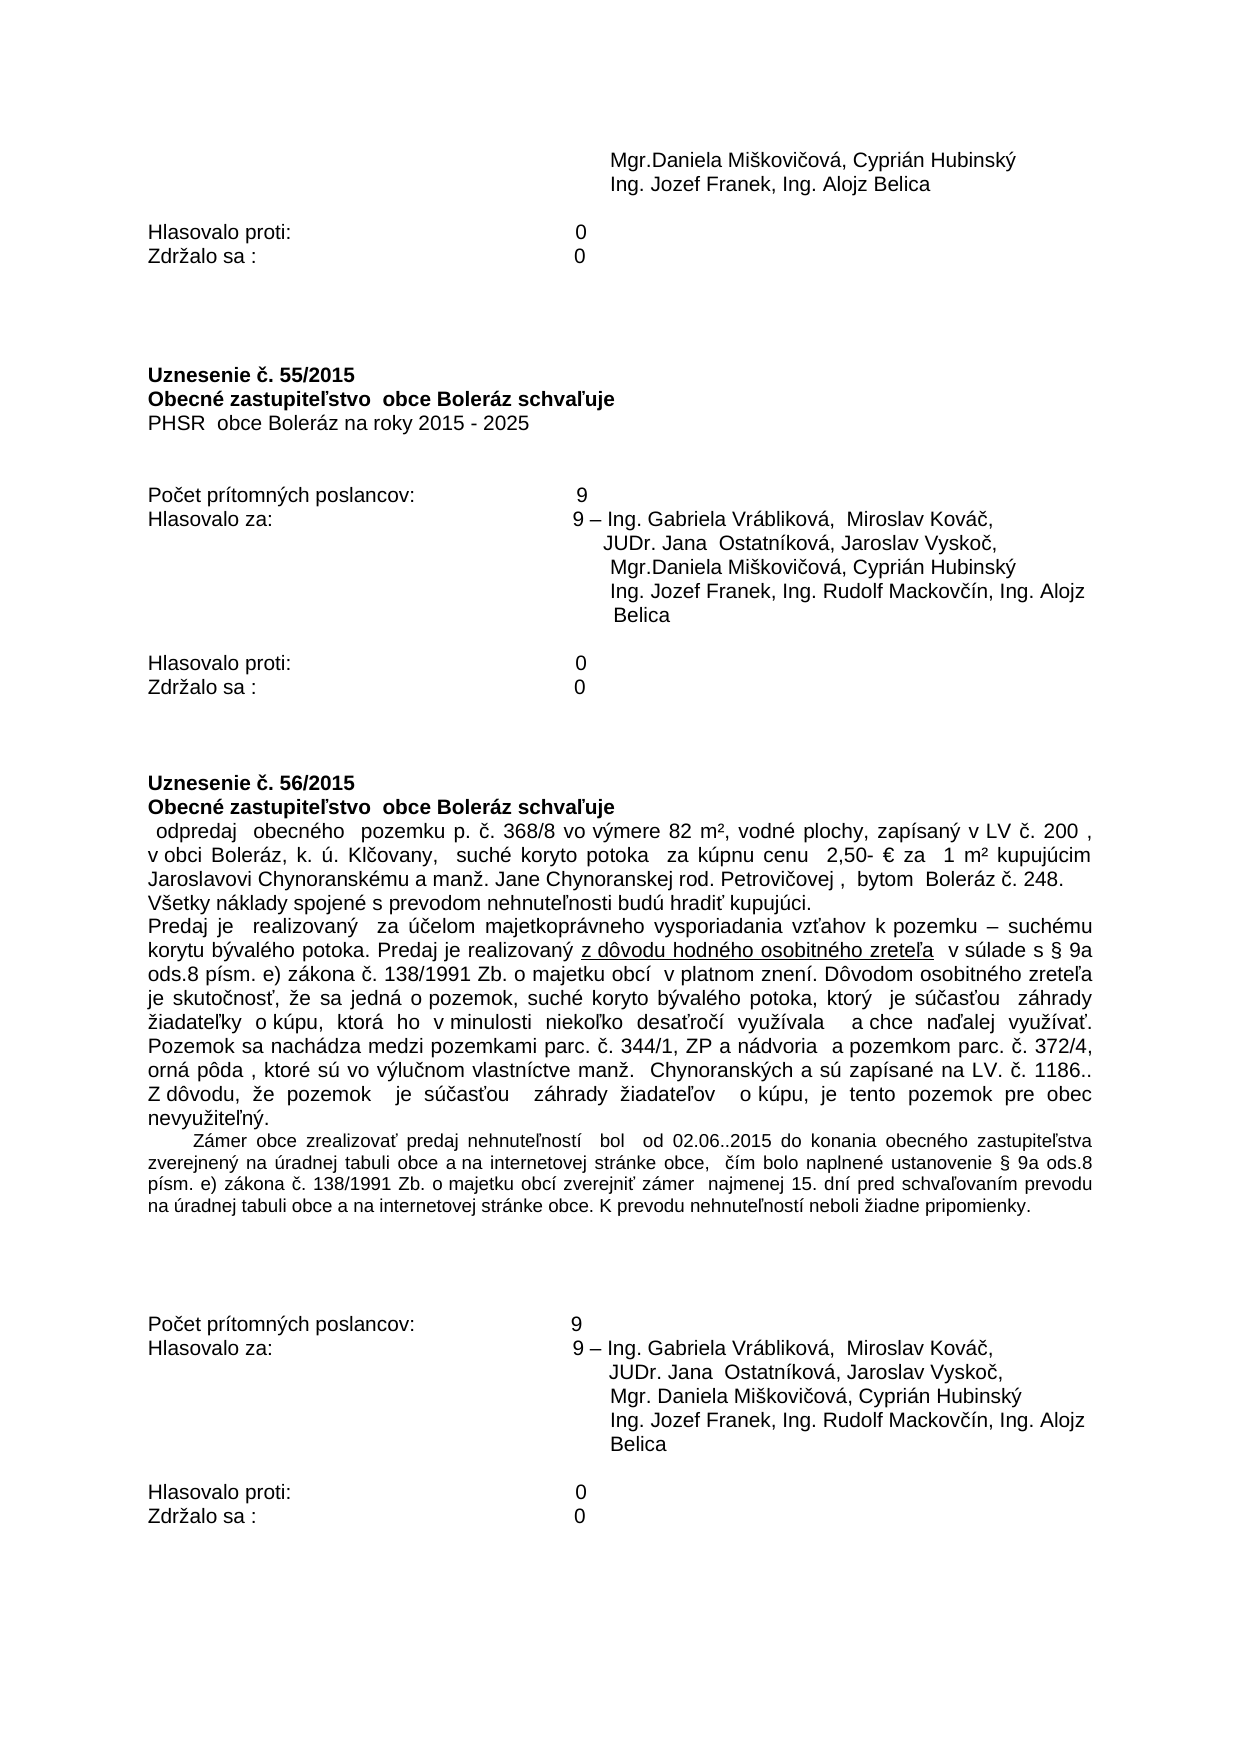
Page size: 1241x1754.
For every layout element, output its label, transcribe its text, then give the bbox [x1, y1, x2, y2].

text odpredaj obecného pozemku p. č. 368/8 vo výmere 82 m², vodné plochy, zapísaný v LV č. 200 , v obci Boleráz, k. ú. Klčovany, suché koryto potoka za kúpnu cenu 2,50- € za 1 m² kupujúcim Jaroslavovi Chynoranskému a manž. Jane Chynoranskej rod. Petrovičovej , bytom Boleráz č. 248. [148, 818, 1093, 890]
text Mgr.Daniela Miškovičová, Cyprián Hubinský [443, 555, 1093, 579]
text Počet prítomných poslancov: 9 [148, 1312, 1093, 1336]
text Mgr.Daniela Miškovičová, Cyprián Hubinský [443, 148, 1093, 172]
text Zdržalo sa : 0 [148, 243, 1093, 267]
text Mgr. Daniela Miškovičová, Cyprián Hubinský [443, 1384, 1093, 1408]
text Uznesenie č. 55/2015 [148, 363, 1093, 387]
text Ing. Jozef Franek, Ing. Alojz Belica [443, 172, 1093, 196]
text Všetky náklady spojené s prevodom nehnuteľnosti budú hradiť kupujúci. [148, 890, 1093, 914]
text Hlasovalo proti: 0 [148, 219, 1093, 243]
text Uznesenie č. 56/2015 [148, 771, 1093, 794]
text Zdržalo sa : 0 [148, 675, 1093, 699]
text Počet prítomných poslancov: 9 [148, 483, 1093, 507]
text Predaj je realizovaný za účelom majetkoprávneho vysporiadania vzťahov k pozemku – suchému korytu bývalého potoka. Predaj je realizovaný z dôvodu hodného osobitného zreteľa v súlade s § 9a ods.8 písm. e) zákona č. 138/1991 Zb. o majetku obcí v platnom znení. Dôvodom osobitného zreteľa je skutočnosť, že sa jedná o pozemok, suché koryto bývalého potoka, ktorý je súčasťou záhrady žiadateľky o kúpu, ktorá ho v minulosti niekoľko desaťročí využívala a chce naďalej využívať. Pozemok sa nachádza medzi pozemkami parc. č. 344/1, ZP a nádvoria a pozemkom parc. č. 372/4, orná pôda , ktoré sú vo výlučnom vlastníctve manž. Chynoranských a sú zapísané na LV. č. 1186.. Z dôvodu, že pozemok je súčasťou záhrady žiadateľov o kúpu, je tento pozemok pre obec nevyužiteľný. [148, 914, 1093, 1130]
text Belica [443, 1432, 1093, 1456]
text Ing. Jozef Franek, Ing. Rudolf Mackovčín, Ing. Alojz [443, 579, 1093, 603]
text Hlasovalo proti: 0 [148, 1480, 1093, 1504]
text Ing. Jozef Franek, Ing. Rudolf Mackovčín, Ing. Alojz [443, 1408, 1093, 1432]
subtitle Obecné zastupiteľstvo obce Boleráz schvaľuje [148, 794, 1093, 818]
text Zámer obce zrealizovať predaj nehnuteľností bol od 02.06..2015 do konania obecného zastupiteľstva zverejnený na úradnej tabuli obce a na internetovej stránke obce, čím bolo naplnené ustanovenie § 9a ods.8 písm. e) zákona č. 138/1991 Zb. o majetku obcí zverejniť zámer najmenej 15. dní pred schvaľovaním prevodu na úradnej tabuli obce a na internetovej stránke obce. K prevodu nehnuteľností neboli žiadne pripomienky. [148, 1130, 1093, 1216]
text Belica [516, 603, 1093, 627]
text JUDr. Jana Ostatníková, Jaroslav Vyskoč, [516, 1360, 1093, 1384]
text Hlasovalo za: 9 – Ing. Gabriela Vrábliková, Miroslav Kováč, [148, 1336, 1093, 1360]
subtitle Obecné zastupiteľstvo obce Boleráz schvaľuje [148, 387, 1093, 411]
text Hlasovalo za: 9 – Ing. Gabriela Vrábliková, Miroslav Kováč, [148, 507, 1093, 531]
text JUDr. Jana Ostatníková, Jaroslav Vyskoč, [516, 531, 1093, 555]
text Zdržalo sa : 0 [148, 1504, 1093, 1528]
text Hlasovalo proti: 0 [148, 651, 1093, 675]
text PHSR obce Boleráz na roky 2015 - 2025 [148, 411, 1093, 435]
